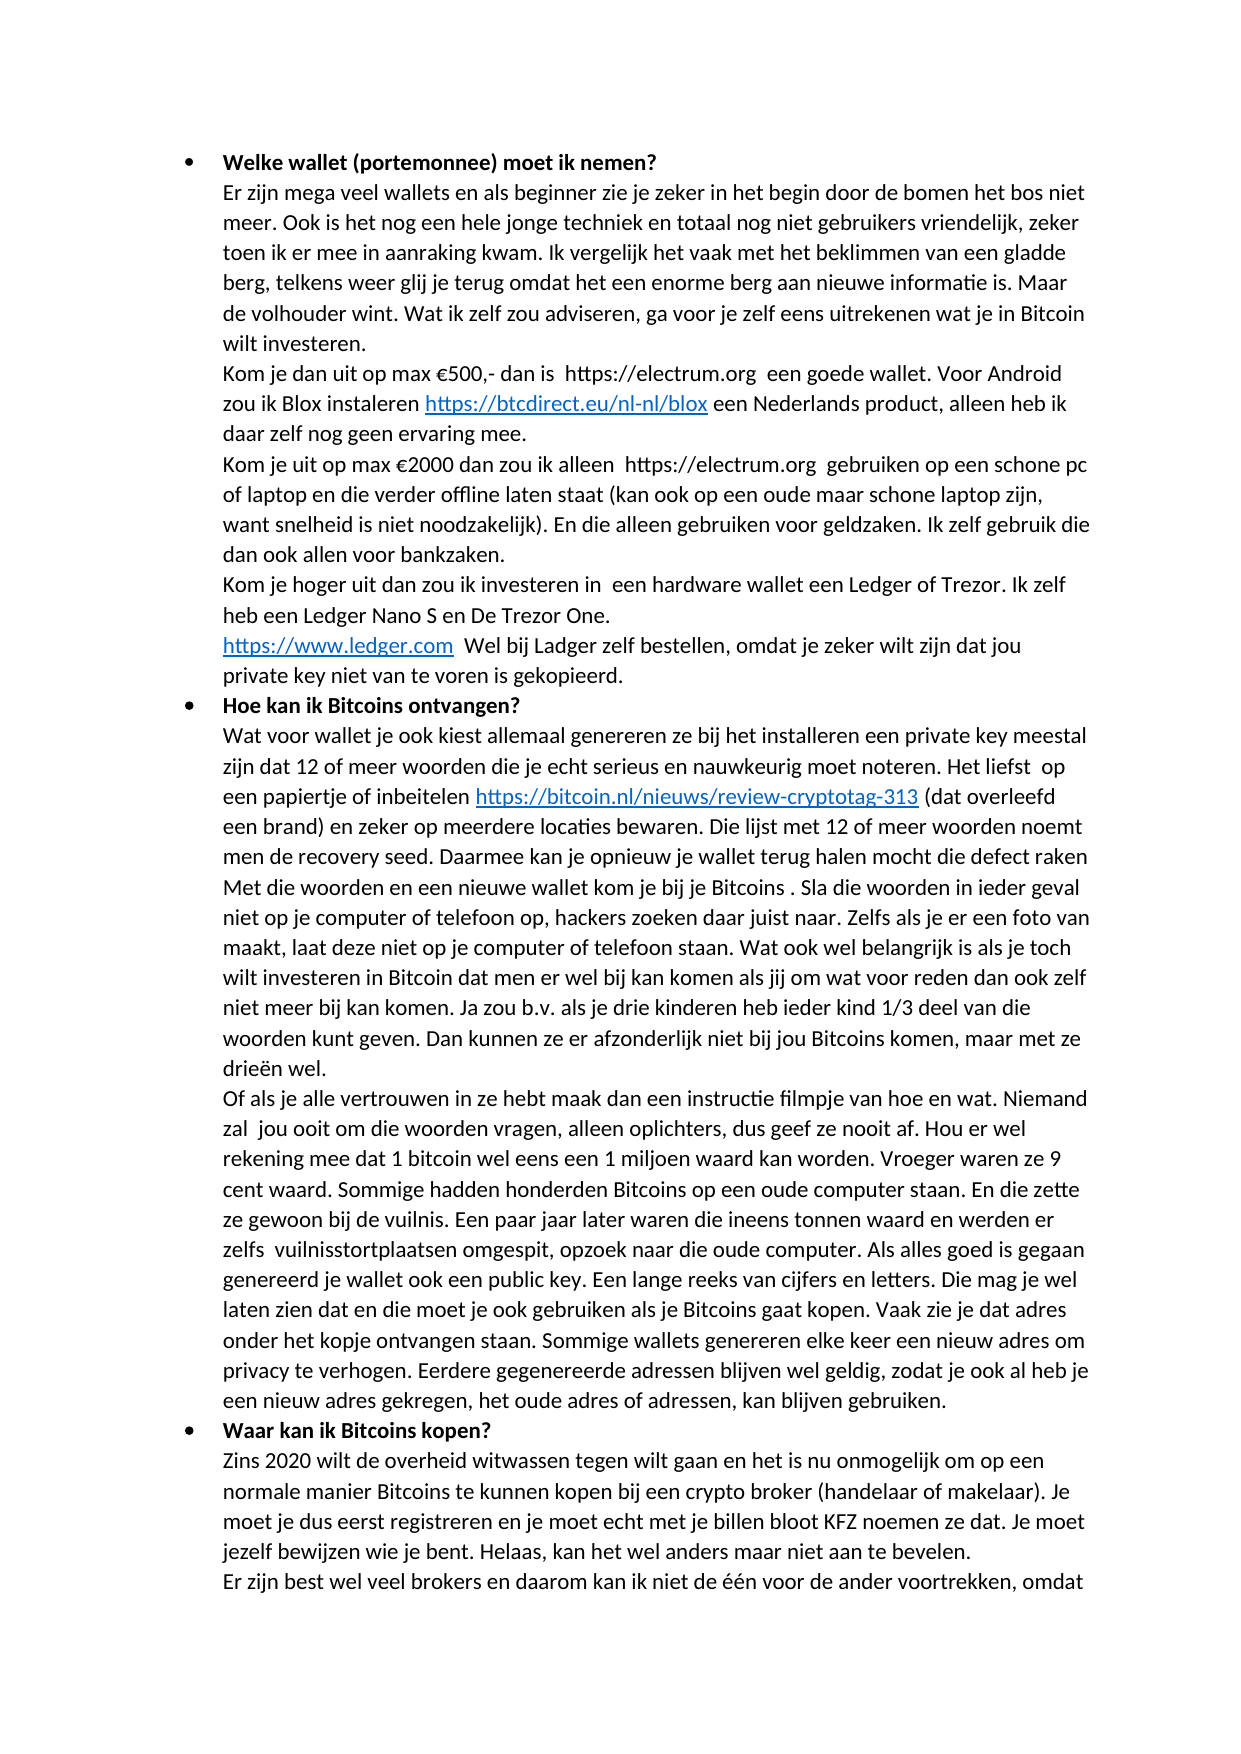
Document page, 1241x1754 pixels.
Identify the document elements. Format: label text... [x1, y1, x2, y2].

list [185, 1416, 1093, 1595]
list Welke wallet (portemonnee) moet ik nemen? Er zijn mega veel wallets en als beginner zie je zeker in het begin door de bomen het bos niet meer. Ook is het nog een hele jonge techniek en totaal nog niet gebruikers vriendelijk, zeker toen ik er mee in aanraking kwam. Ik vergelijk het vaak met het beklimmen van een gladde berg, telkens weer glij je terug omdat het een enorme berg aan nieuwe informatie is. Maar de volhouder wint. Wat ik zelf zou adviseren, ga voor je zelf eens uitrekenen wat je in Bitcoin wilt investeren. Kom je dan uit op max €500,- dan is https://electrum.org een goede wallet. Voor Android zou ik Blox instaleren https://btcdirect.eu/nl-nl/blox een Nederlands product, alleen heb ik daar zelf nog geen ervaring mee. Kom je uit op max €2000 dan zou ik alleen https://electrum.org gebruiken op een schone pc of laptop en die verder offline laten staat (kan ook op een oude maar schone laptop zijn, want snelheid is niet noodzakelijk). En die alleen gebruiken voor geldzaken. Ik zelf gebruik die dan ook allen voor bankzaken. Kom je hoger uit dan zou ik investeren in een hardware wallet een Ledger of Trezor. Ik zelf heb een Ledger Nano S en De Trezor One. https://www.ledger.com Wel bij Ladger zelf bestellen, omdat je zeker wilt zijn dat jou private key niet van te voren is gekopieerd. [185, 148, 1093, 689]
list Hoe kan ik Bitcoins ontvangen? Wat voor wallet je ook kiest allemaal genereren ze bij het installeren een private key meestal zijn dat 12 of meer woorden die je echt serieus en nauwkeurig moet noteren. Het liefst op een papiertje of inbeitelen https://bitcoin.nl/nieuws/review-cryptotag-313 (dat overleefd een brand) en zeker op meerdere locaties bewaren. Die lijst met 12 of meer woorden noemt men de recovery seed. Daarmee kan je opnieuw je wallet terug halen mocht die defect raken Met die woorden en een nieuwe wallet kom je bij je Bitcoins . Sla die woorden in ieder geval niet op je computer of telefoon op, hackers zoeken daar juist naar. Zelfs als je er een foto van maakt, laat deze niet op je computer of telefoon staan. Wat ook wel belangrijk is als je toch wilt investeren in Bitcoin dat men er wel bij kan komen als jij om wat voor reden dan ook zelf niet meer bij kan komen. Ja zou b.v. als je drie kinderen heb ieder kind 1/3 deel van die woorden kunt geven. Dan kunnen ze er afzonderlijk niet bij jou Bitcoins komen, maar met ze drieën wel. Of als je alle vertrouwen in ze hebt maak dan een instructie filmpje van hoe en wat. Niemand zal jou ooit om die woorden vragen, alleen oplichters, dus geef ze nooit af. Hou er wel rekening mee dat 1 bitcoin wel eens een 1 miljoen waard kan worden. Vroeger waren ze 9 cent waard. Sommige hadden honderden Bitcoins op een oude computer staan. En die zette ze gewoon bij de vuilnis. Een paar jaar later waren die ineens tonnen waard en werden er zelfs vuilnisstortplaatsen omgespit, opzoek naar die oude computer. Als alles goed is gegaan genereerd je wallet ook een public key. Een lange reeks van cijfers en letters. Die mag je wel laten zien dat en die moet je ook gebruiken als je Bitcoins gaat kopen. Vaak zie je dat adres onder het kopje ontvangen staan. Sommige wallets genereren elke keer een nieuw adres om privacy te verhogen. Eerdere gegenereerde adressen blijven wel geldig, zodat je ook al heb je een nieuw adres gekregen, het oude adres of adressen, kan blijven gebruiken. [185, 691, 1093, 1414]
